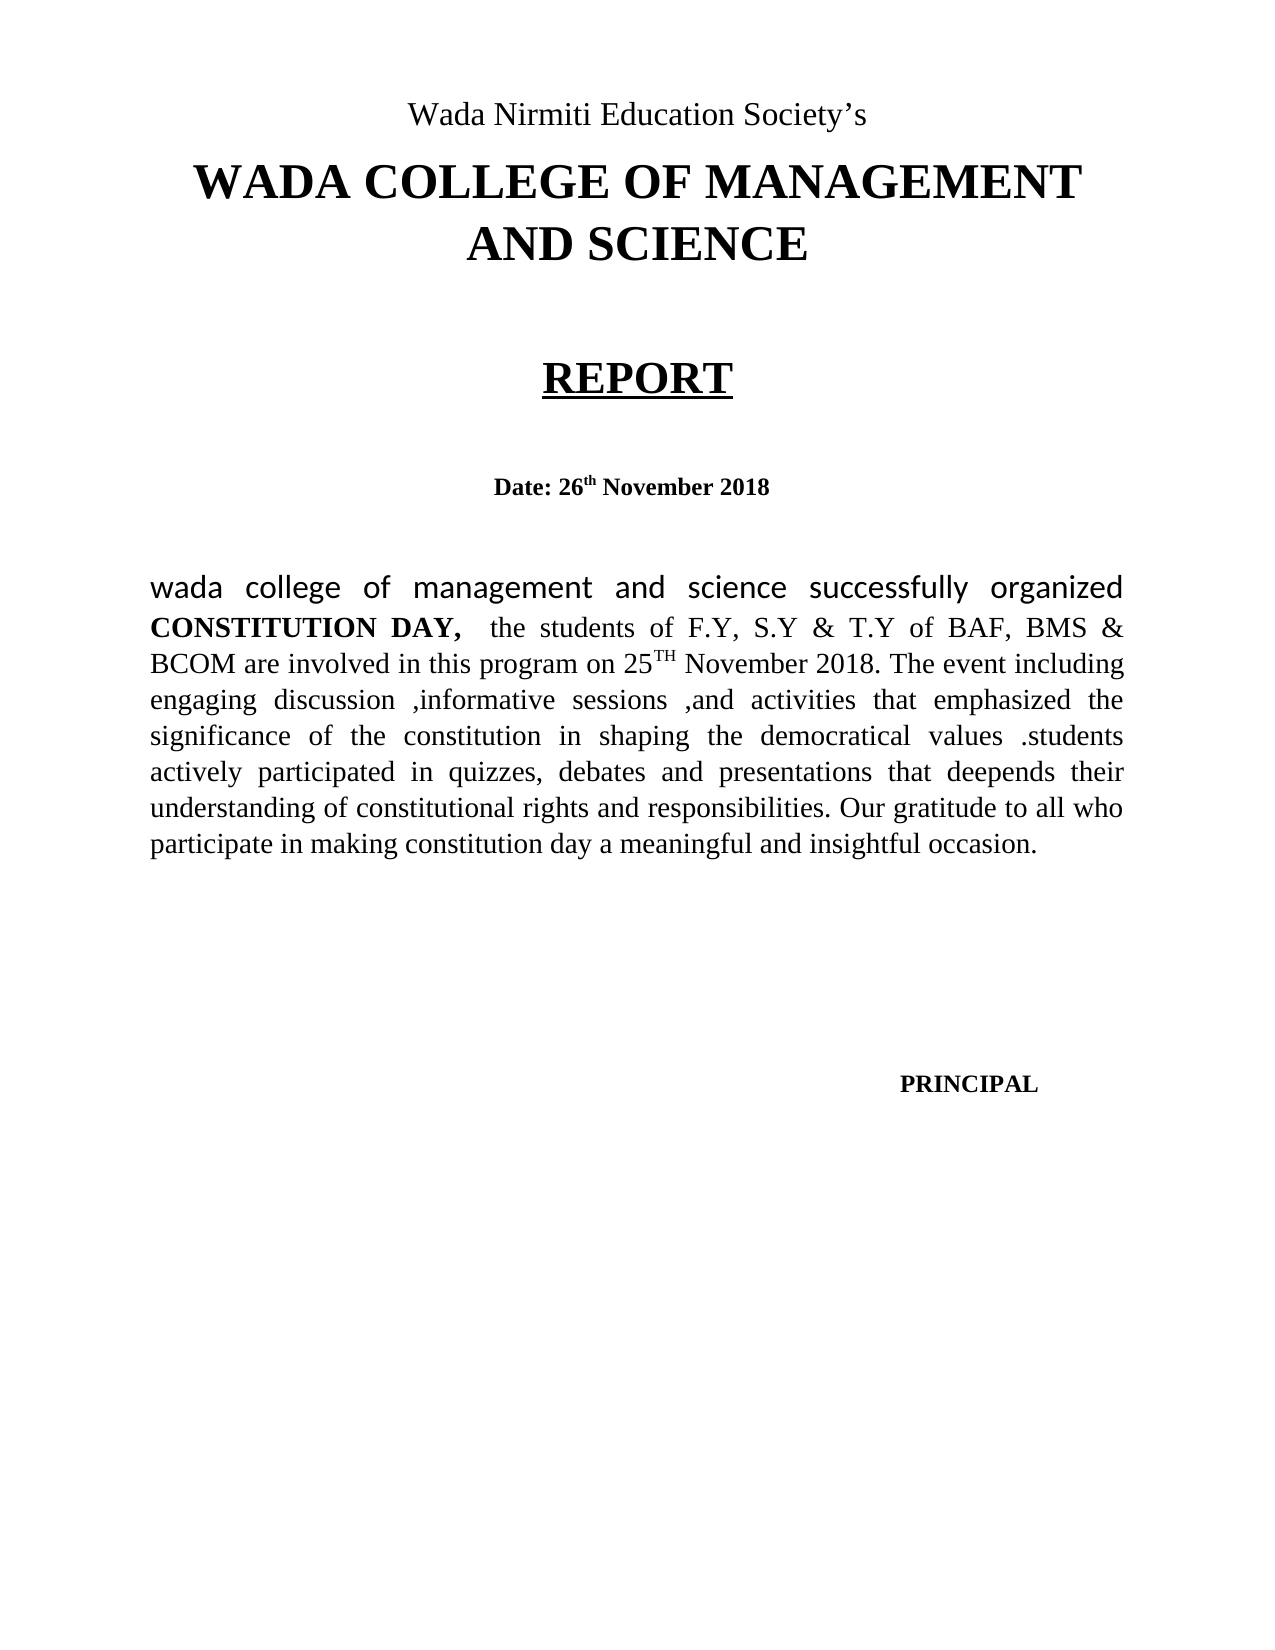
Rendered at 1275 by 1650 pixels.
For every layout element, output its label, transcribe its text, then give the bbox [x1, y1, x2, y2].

text Wada Nirmiti Education Society’s [150, 94, 1125, 132]
text wada college of management and science successfully organized CONSTITUTION DAY, the students of F.Y, S.Y & T.Y of BAF, BMS & BCOM are involved in this program on 25TH November 2018. The event including engaging discussion ,informative sessions ,and activities that emphasized the significance of the constitution in shaping the democratical values .students actively participated in quizzes, debates and presentations that deepends their understanding of constitutional rights and responsibilities. Our gratitude to all who participate in making constitution day a meaningful and insightful occasion. [150, 566, 1125, 860]
text Date: 26th November 2018 [150, 472, 1125, 501]
text PRINCIPAL [150, 1069, 1125, 1098]
text REPORT [150, 351, 1125, 403]
text WADA COLLEGE OF MANAGEMENT AND SCIENCE [150, 152, 1125, 271]
